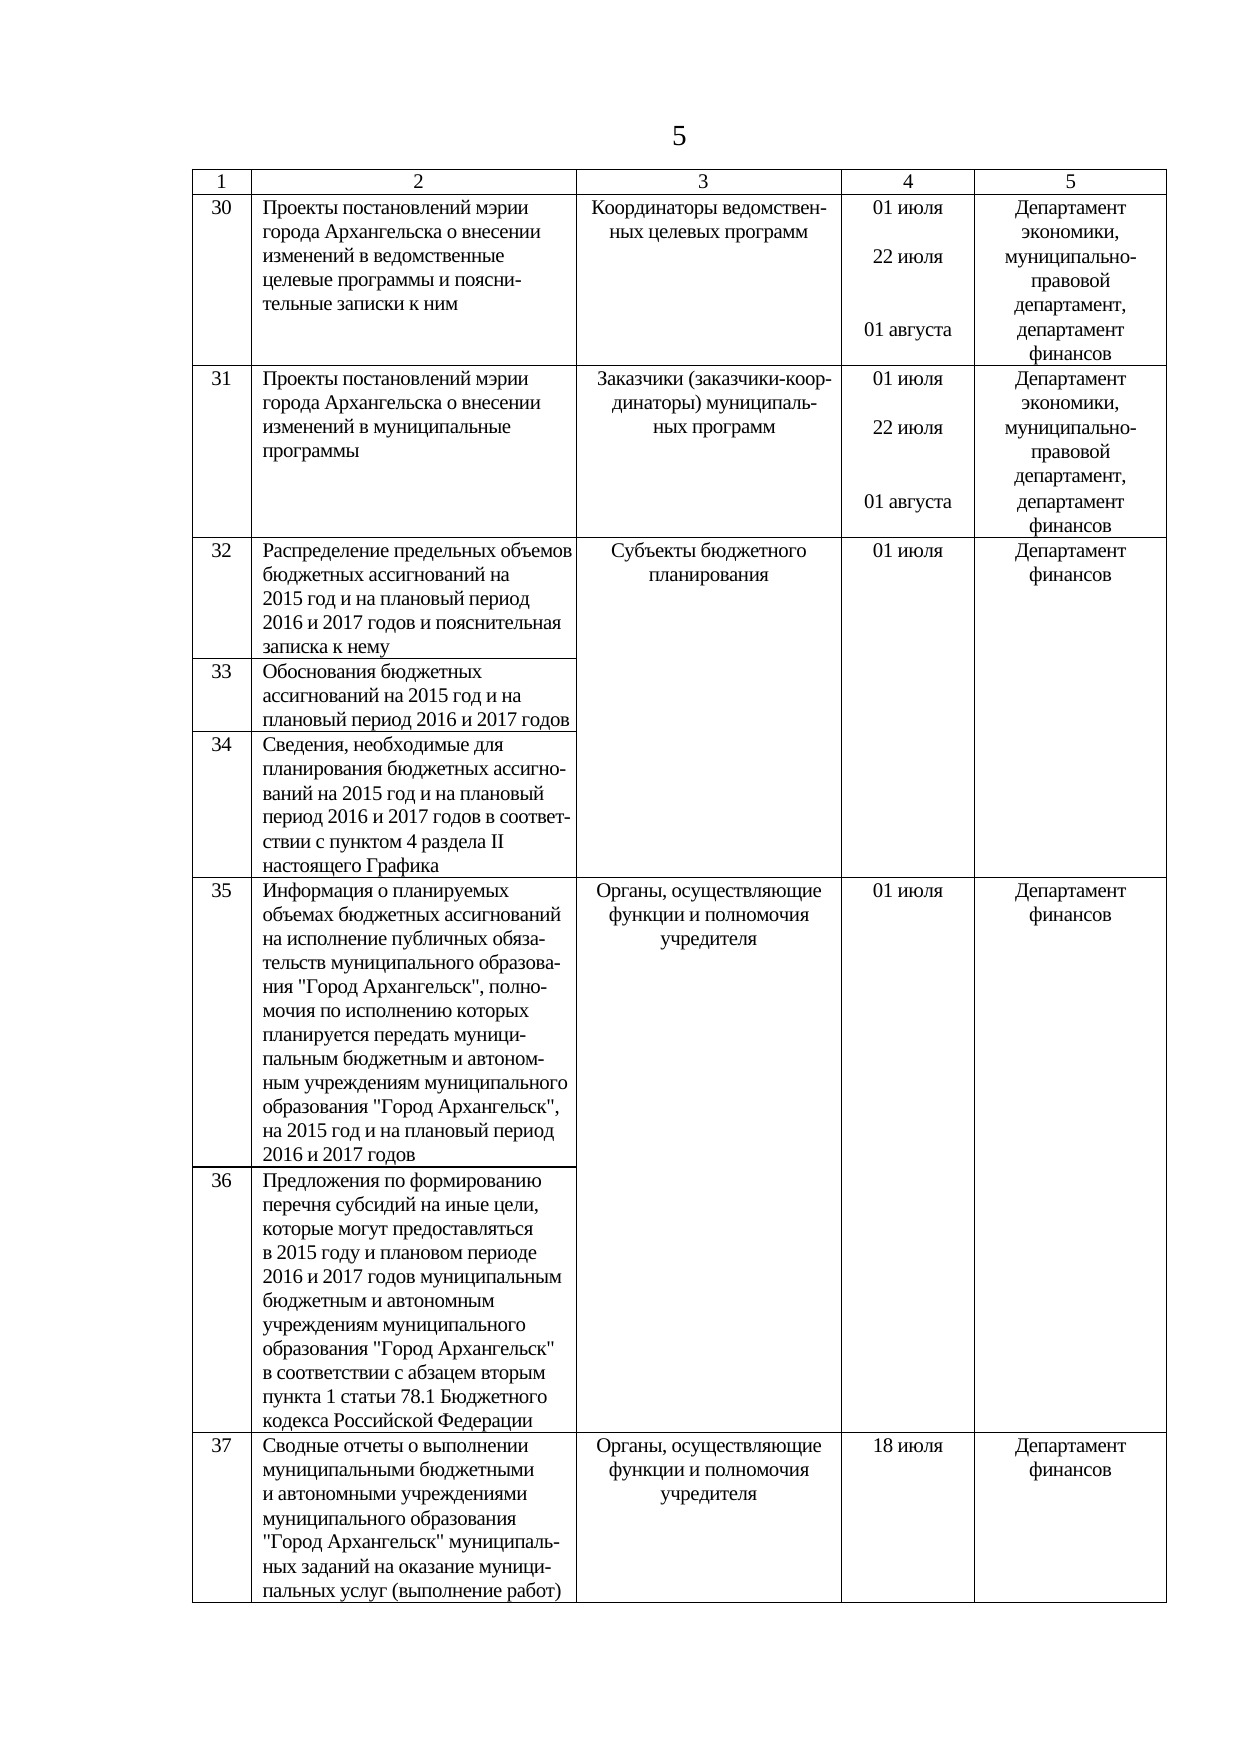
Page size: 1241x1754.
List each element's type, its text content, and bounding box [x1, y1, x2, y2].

table_cell 33 [193, 659, 251, 731]
table_cell Департамент экономики, [975, 195, 1166, 243]
table_cell Проекты постановлений мэрии города Архангельска о внесении изменений в ведомственные целевые программы и поясни- тельные записки к ним [252, 195, 576, 365]
table_cell 30 [193, 195, 251, 365]
table_cell 35 [193, 878, 251, 1166]
table_cell 36 [193, 1168, 251, 1432]
table_cell Проекты постановлений мэрии города Архангельска о внесении изменений в муниципальные программы [252, 366, 576, 537]
table_header 1 [193, 170, 251, 193]
table_cell департамент финансов [975, 316, 1166, 365]
table_cell 22 июля [842, 243, 974, 316]
table_cell Распределение предельных объемов бюджетных ассигнований на 2015 год и на плановый период 2016 и 2017 годов и пояснительная записка к нему [252, 538, 576, 658]
table_cell 01 июля [842, 538, 974, 877]
table_cell Координаторы ведомствен- ных целевых программ [577, 195, 841, 365]
table_cell Сводные отчеты о выполнении муниципальными бюджетными и автономными учреждениями муниципального образования "Город Архангельск" муниципаль- ных заданий на оказание муници- пальных услуг (выполнение работ) [252, 1433, 576, 1602]
table_cell Департамент финансов [975, 878, 1166, 1432]
table_cell Департамент финансов [975, 538, 1166, 877]
table_header 2 [252, 170, 576, 193]
table_cell 37 [193, 1433, 251, 1602]
table_cell Сведения, необходимые для планирования бюджетных ассигно- ваний на 2015 год и на плановый период 2016 и 2017 годов в соответ- ствии с пунктом 4 раздела II настоящего Графика [252, 732, 576, 877]
table_cell Субъекты бюджетного планирования [577, 538, 841, 877]
table_cell Заказчики (заказчики-коор- динаторы) муниципаль- ных программ [577, 366, 841, 537]
table_cell 18 июля [842, 1433, 974, 1602]
table_cell Органы, осуществляющие функции и полномочия учредителя [577, 878, 841, 1432]
table_cell 22 июля [842, 414, 974, 487]
table_cell Департамент финансов [975, 1433, 1166, 1602]
table_header 5 [975, 170, 1166, 193]
table_cell 01 июля [842, 195, 974, 243]
table_cell 01 августа [842, 488, 974, 537]
table_cell Обоснования бюджетных ассигнований на 2015 год и на плановый период 2016 и 2017 годов [252, 659, 576, 731]
table_cell Информация о планируемых объемах бюджетных ассигнований на исполнение публичных обяза- тельств муниципального образова- ния "Город Архангельск", полно- мочия по исполнению которых планируется передать муници- пальным бюджетным и автоном- ным учреждениям муниципального образования "Город Архангельск", на 2015 год и на плановый период 2016 и 2017 годов [252, 878, 576, 1166]
table_cell 01 июля [842, 366, 974, 414]
table_cell 31 [193, 366, 251, 537]
table_cell Предложения по формированию перечня субсидий на иные цели, которые могут предоставляться в 2015 году и плановом периоде 2016 и 2017 годов муниципальным бюджетным и автономным учреждениям муниципального образования "Город Архангельск" в соответствии с абзацем вторым пункта 1 статьи 78.1 Бюджетного кодекса Российской Федерации [252, 1168, 576, 1432]
table_cell 01 августа [842, 316, 974, 365]
table_header 4 [842, 170, 974, 193]
text 5 [177, 118, 1181, 152]
table_cell муниципально-правовой департамент, [975, 414, 1166, 487]
table_cell 01 июля [842, 878, 974, 1432]
table_cell муниципально-правовой департамент, [975, 243, 1166, 316]
table_cell департамент финансов [975, 488, 1166, 537]
table_cell Департамент экономики, [975, 366, 1166, 414]
table_header 3 [577, 170, 841, 193]
table_cell Органы, осуществляющие функции и полномочия учредителя [577, 1433, 841, 1602]
table_cell 34 [193, 732, 251, 877]
table_cell 32 [193, 538, 251, 658]
